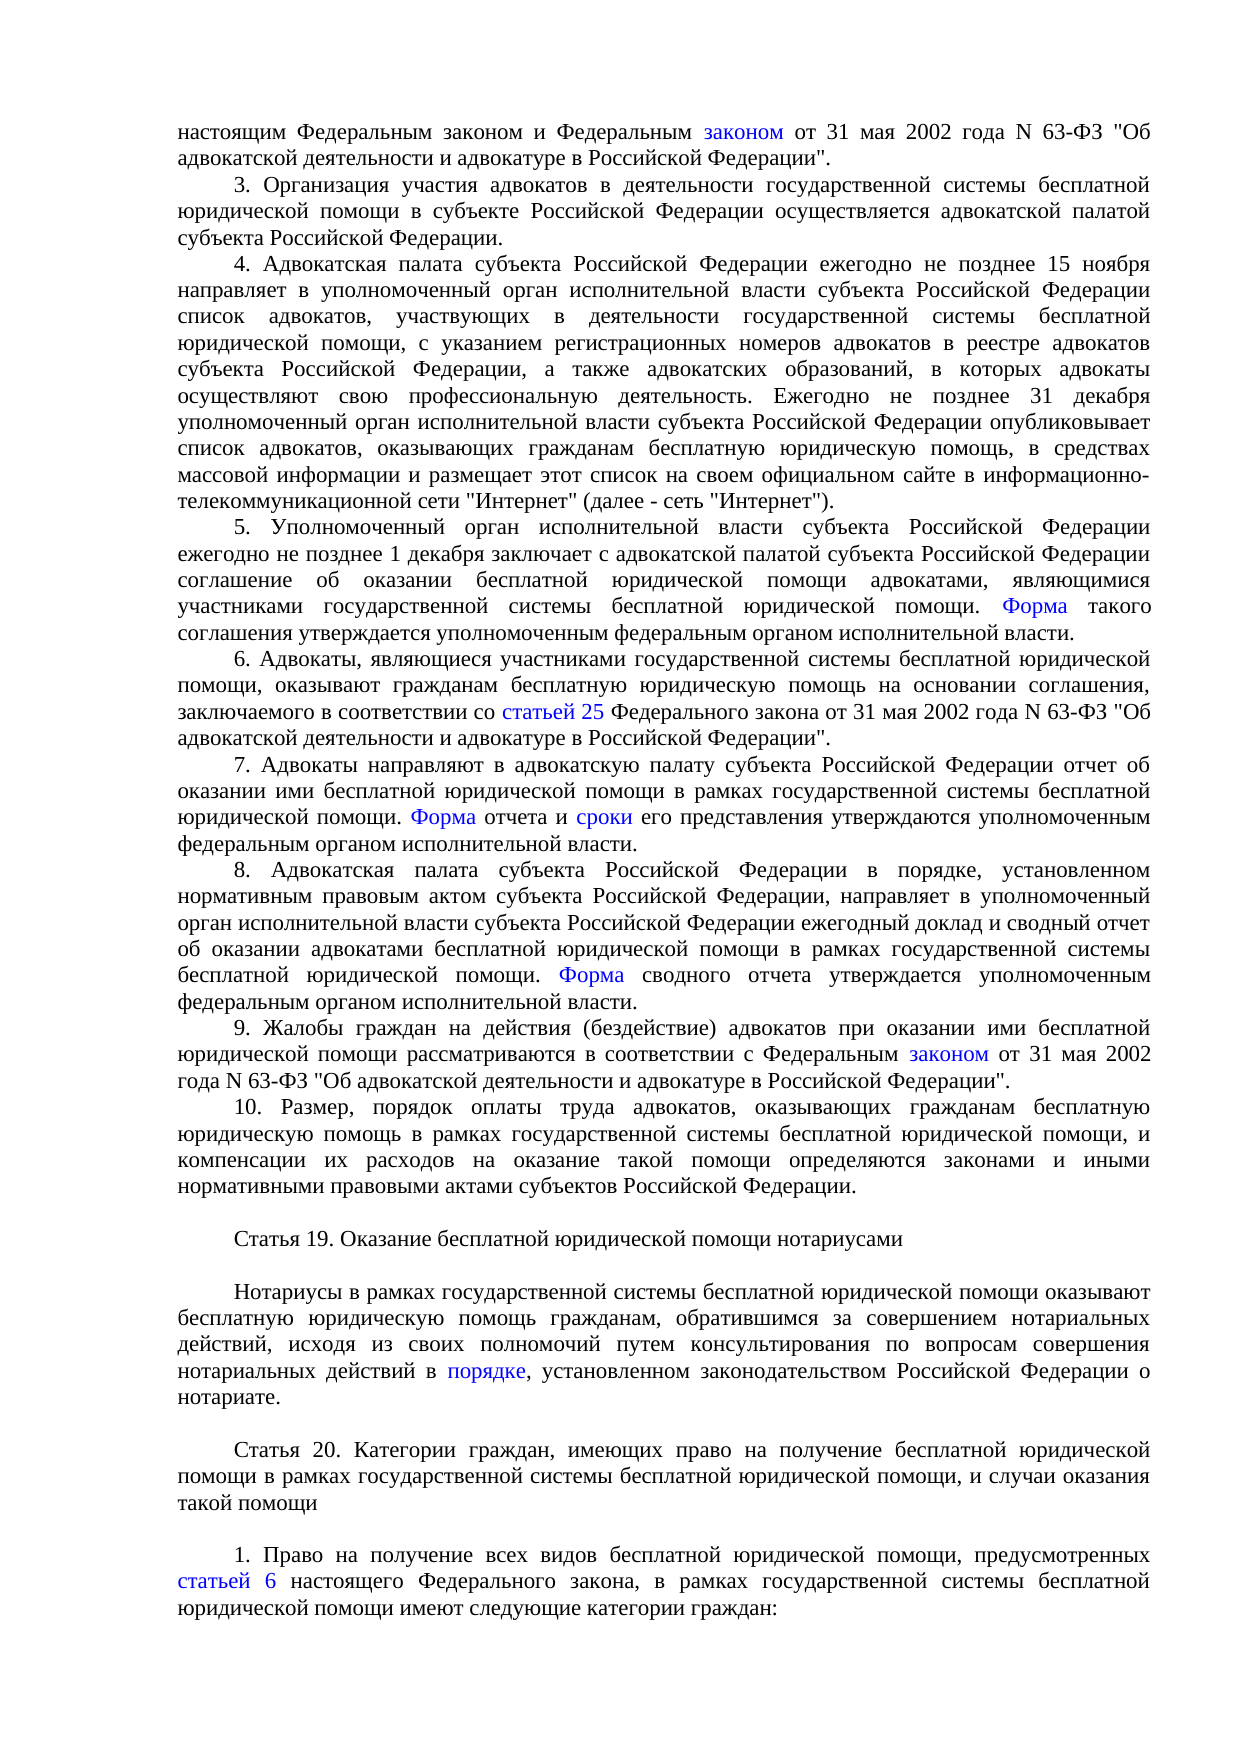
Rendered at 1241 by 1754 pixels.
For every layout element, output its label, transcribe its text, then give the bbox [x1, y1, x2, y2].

text 6. Адвокаты, являющиеся участниками государственной системы бесплатной юридической помощи, оказывают гражданам бесплатную юридическую помощь на основании соглашения, заключаемого в соответствии со статьей 25 Федерального закона от 31 мая 2002 года N 63-ФЗ "Об адвокатской деятельности и адвокатуре в Российской Федерации". [177, 645, 1152, 751]
text 1. Право на получение всех видов бесплатной юридической помощи, предусмотренных статьей 6 настоящего Федерального закона, в рамках государственной системы бесплатной юридической помощи имеют следующие категории граждан: [177, 1541, 1152, 1620]
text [177, 118, 1152, 171]
text 5. Уполномоченный орган исполнительной власти субъекта Российской Федерации ежегодно не позднее 1 декабря заключает с адвокатской палатой субъекта Российской Федерации соглашение об оказании бесплатной юридической помощи адвокатами, являющимися участниками государственной системы бесплатной юридической помощи. Форма такого соглашения утверждается уполномоченным федеральным органом исполнительной власти. [177, 513, 1152, 645]
text 3. Организация участия адвокатов в деятельности государственной системы бесплатной юридической помощи в субъекте Российской Федерации осуществляется адвокатской палатой субъекта Российской Федерации. [177, 171, 1152, 250]
text 4. Адвокатская палата субъекта Российской Федерации ежегодно не позднее 15 ноября направляет в уполномоченный орган исполнительной власти субъекта Российской Федерации список адвокатов, участвующих в деятельности государственной системы бесплатной юридической помощи, с указанием регистрационных номеров адвокатов в реестре адвокатов субъекта Российской Федерации, а также адвокатских образований, в которых адвокаты осуществляют свою профессиональную деятельность. Ежегодно не позднее 31 декабря уполномоченный орган исполнительной власти субъекта Российской Федерации опубликовывает список адвокатов, оказывающих гражданам бесплатную юридическую помощь, в средствах массовой информации и размещает этот список на своем официальном сайте в информационно-телекоммуникационной сети "Интернет" (далее - сеть "Интернет"). [177, 250, 1152, 513]
text 10. Размер, порядок оплаты труда адвокатов, оказывающих гражданам бесплатную юридическую помощь в рамках государственной системы бесплатной юридической помощи, и компенсации их расходов на оказание такой помощи определяются законами и иными нормативными правовыми актами субъектов Российской Федерации. [177, 1093, 1152, 1199]
text 9. Жалобы граждан на действия (бездействие) адвокатов при оказании ими бесплатной юридической помощи рассматриваются в соответствии с Федеральным законом от 31 мая 2002 года N 63-ФЗ "Об адвокатской деятельности и адвокатуре в Российской Федерации". [177, 1014, 1152, 1093]
text Статья 19. Оказание бесплатной юридической помощи нотариусами [177, 1225, 1152, 1251]
text Нотариусы в рамках государственной системы бесплатной юридической помощи оказывают бесплатную юридическую помощь гражданам, обратившимся за совершением нотариальных действий, исходя из своих полномочий путем консультирования по вопросам совершения нотариальных действий в порядке, установленном законодательством Российской Федерации о нотариате. [177, 1278, 1152, 1409]
text 8. Адвокатская палата субъекта Российской Федерации в порядке, установленном нормативным правовым актом субъекта Российской Федерации, направляет в уполномоченный орган исполнительной власти субъекта Российской Федерации ежегодный доклад и сводный отчет об оказании адвокатами бесплатной юридической помощи в рамках государственной системы бесплатной юридической помощи. Форма сводного отчета утверждается уполномоченным федеральным органом исполнительной власти. [177, 856, 1152, 1014]
text 7. Адвокаты направляют в адвокатскую палату субъекта Российской Федерации отчет об оказании ими бесплатной юридической помощи в рамках государственной системы бесплатной юридической помощи. Форма отчета и сроки его представления утверждаются уполномоченным федеральным органом исполнительной власти. [177, 751, 1152, 856]
text Статья 20. Категории граждан, имеющих право на получение бесплатной юридической помощи в рамках государственной системы бесплатной юридической помощи, и случаи оказания такой помощи [177, 1436, 1152, 1515]
